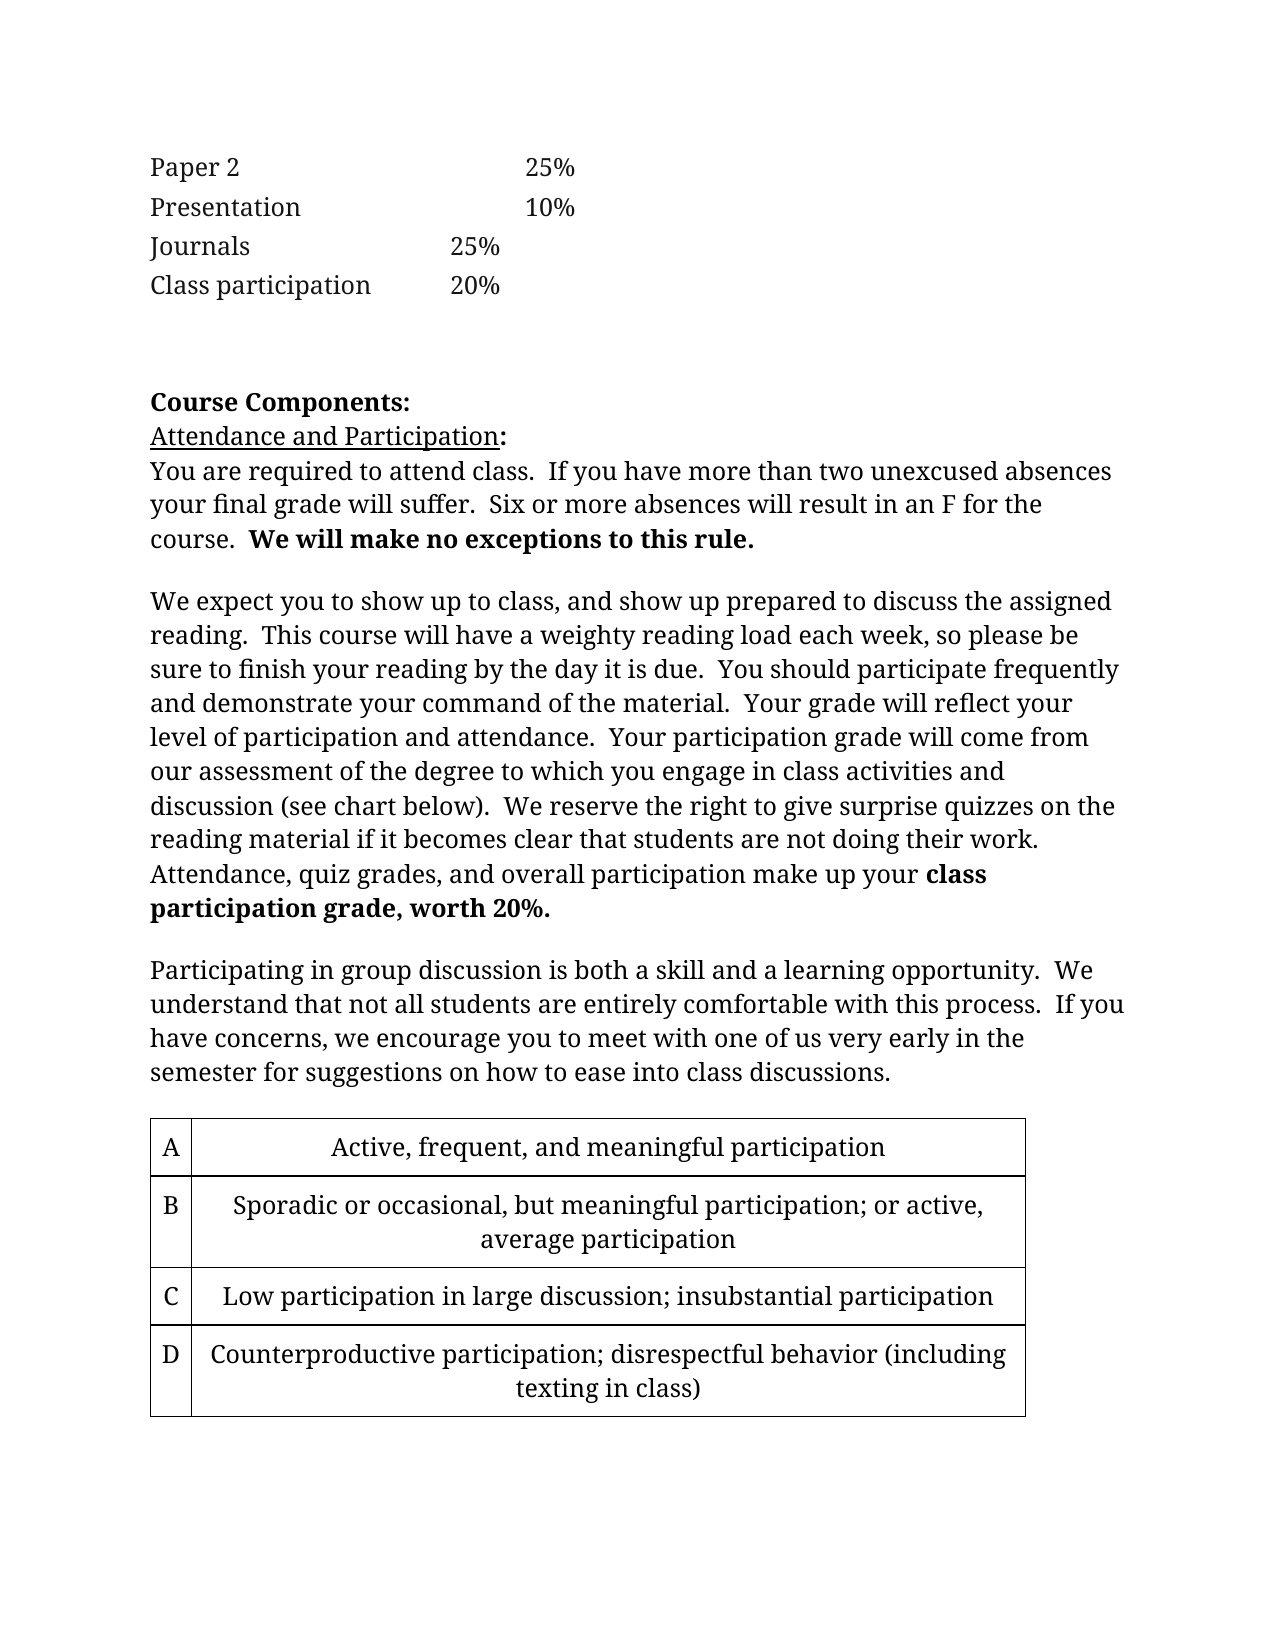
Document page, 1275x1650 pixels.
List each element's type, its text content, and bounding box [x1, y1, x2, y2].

text Paper 2 25% [150, 150, 1125, 184]
table_cell B [151, 1177, 191, 1267]
table_cell Counterproductive participation; disrespectful behavior (including texting in class) [192, 1326, 1025, 1416]
text Class participation 20% [150, 267, 1125, 302]
table_cell Sporadic or occasional, but meaningful participation; or active, average participation [192, 1177, 1025, 1267]
text Attendance and Participation: [150, 419, 1125, 453]
text Presentation 10% [150, 189, 1125, 223]
table_cell C [151, 1268, 191, 1324]
text Course Components: [150, 385, 1125, 419]
text You are required to attend class. If you have more than two unexcused absences your final grade will suffer. Six or more absences will result in an F for the course. We will make no exceptions to this rule. [150, 453, 1125, 555]
text Participating in group discussion is both a skill and a learning opportunity. We understand that not all students are entirely comfortable with this process. If you have concerns, we encourage you to meet with one of us very early in the semester for suggestions on how to ease into class discussions. [150, 953, 1125, 1089]
table_header Active, frequent, and meaningful participation [192, 1119, 1025, 1175]
table_header A [151, 1119, 191, 1175]
table_cell D [151, 1326, 191, 1416]
table_cell Low participation in large discussion; insubstantial participation [192, 1268, 1025, 1324]
text Journals 25% [150, 228, 1125, 262]
text We expect you to show up to class, and show up prepared to discuss the assigned reading. This course will have a weighty reading load each week, so please be sure to finish your reading by the day it is due. You should participate frequently and demonstrate your command of the material. Your grade will reflect your level of participation and attendance. Your participation grade will come from our assessment of the degree to which you engage in class activities and discussion (see chart below). We reserve the right to give surprise quizzes on the reading material if it becomes clear that students are not doing their work. Attendance, quiz grades, and overall participation make up your class participation grade, worth 20%. [150, 584, 1125, 924]
